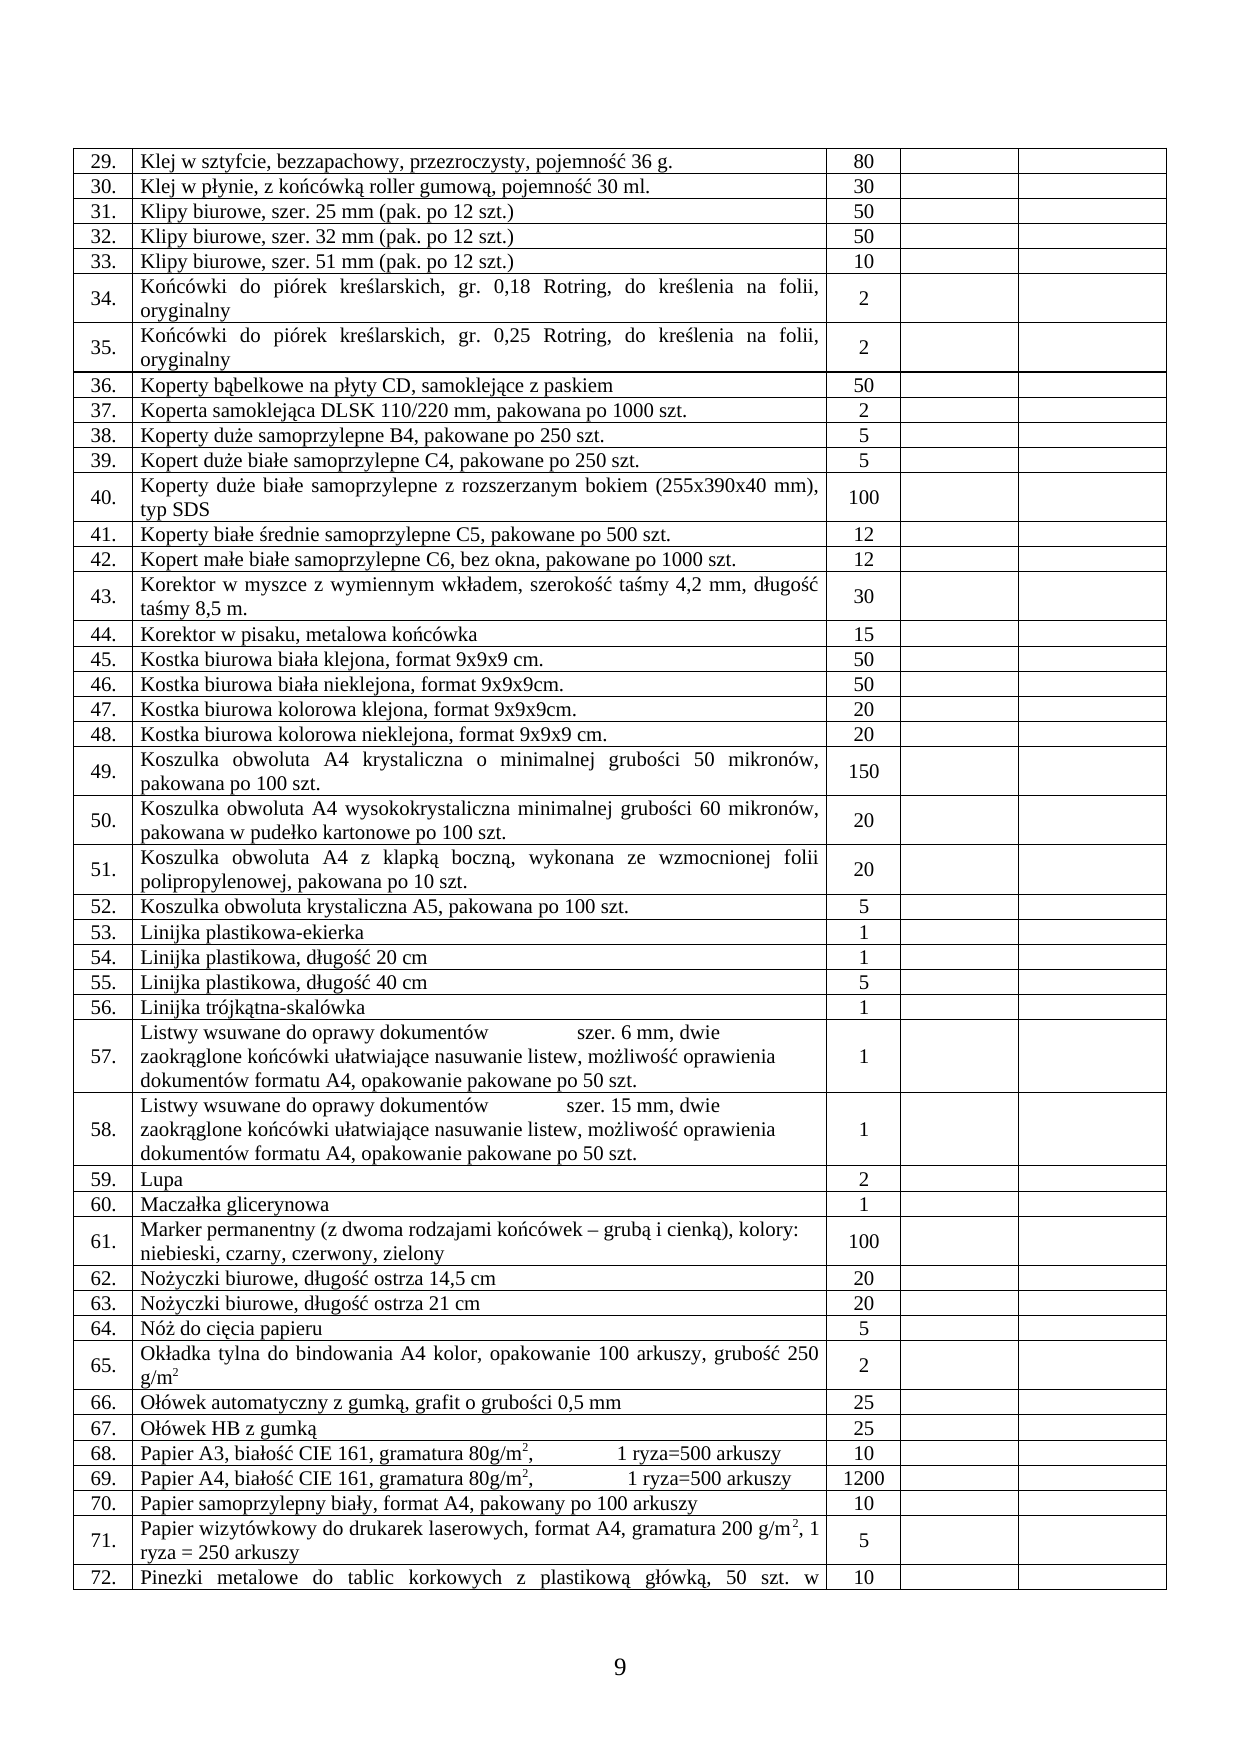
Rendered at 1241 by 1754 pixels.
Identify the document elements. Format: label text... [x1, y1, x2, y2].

table_cell 1 [827, 945, 900, 969]
table_cell 42. [74, 547, 132, 571]
table_cell Nożyczki biurowe, długość ostrza 14,5 cm [133, 1266, 826, 1290]
table_cell 32. [74, 224, 132, 248]
table_cell 57. [74, 1020, 132, 1092]
table_cell [901, 1441, 1018, 1464]
table_cell 5 [827, 1316, 900, 1340]
table_cell [1019, 845, 1166, 893]
table_cell 68. [74, 1441, 132, 1464]
table_cell [901, 423, 1018, 447]
table_cell 1 [827, 1020, 900, 1092]
table_cell Klej w sztyfcie, bezzapachowy, przezroczysty, pojemność 36 g. [133, 149, 826, 173]
table_cell 10 [827, 249, 900, 273]
table_cell [901, 174, 1018, 198]
table_cell Koperta samoklejąca DLSK 110/220 mm, pakowana po 1000 szt. [133, 398, 826, 422]
table_cell 33. [74, 249, 132, 273]
table_cell [1019, 547, 1166, 571]
table_cell Okładka tylna do bindowania A4 kolor, opakowanie 100 arkuszy, grubość 250 g/m2 [133, 1341, 826, 1389]
table_cell [1019, 995, 1166, 1019]
table_cell [1019, 1291, 1166, 1315]
table_cell 65. [74, 1341, 132, 1389]
table_cell [901, 1415, 1018, 1439]
table_cell 50 [827, 672, 900, 696]
table_cell 25 [827, 1390, 900, 1414]
table_cell Lupa [133, 1166, 826, 1191]
table_cell Korektor w pisaku, metalowa końcówka [133, 621, 826, 646]
table_cell 15 [827, 621, 900, 646]
table_cell 41. [74, 522, 132, 546]
table_cell 43. [74, 572, 132, 620]
table_cell [1019, 920, 1166, 944]
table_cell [133, 1565, 826, 1589]
table_cell 72. [74, 1565, 132, 1589]
table_cell Ołówek HB z gumką [133, 1415, 826, 1439]
table_cell 36. [74, 373, 132, 397]
table_cell Linijka plastikowa-ekierka [133, 920, 826, 944]
table_cell [901, 697, 1018, 721]
table_cell [901, 199, 1018, 223]
table_cell 2 [827, 1166, 900, 1191]
table_cell [901, 572, 1018, 620]
table_cell [901, 448, 1018, 472]
table_cell 2 [827, 1341, 900, 1389]
table_cell 39. [74, 448, 132, 472]
table_cell Maczałka glicerynowa [133, 1192, 826, 1216]
table_cell [1019, 199, 1166, 223]
table_cell [1019, 1316, 1166, 1340]
table_cell [1019, 1020, 1166, 1092]
table_cell [901, 1390, 1018, 1414]
table_cell [1019, 323, 1166, 371]
table_cell 59. [74, 1166, 132, 1191]
table_cell 30 [827, 174, 900, 198]
table_cell [901, 1192, 1018, 1216]
table_cell 20 [827, 796, 900, 844]
table_cell Ołówek automatyczny z gumką, grafit o grubości 0,5 mm [133, 1390, 826, 1414]
table_cell 63. [74, 1291, 132, 1315]
table_cell Linijka plastikowa, długość 40 cm [133, 970, 826, 994]
table_cell Nóż do cięcia papieru [133, 1316, 826, 1340]
table_cell [1019, 970, 1166, 994]
table_cell Marker permanentny (z dwoma rodzajami końcówek – grubą i cienką), kolory: niebieski, czarny, czerwony, zielony [133, 1217, 826, 1265]
table_cell [1019, 423, 1166, 447]
table_cell 64. [74, 1316, 132, 1340]
table_cell [1019, 1390, 1166, 1414]
table_cell [901, 1516, 1018, 1564]
table_cell [901, 970, 1018, 994]
table_cell Listwy wsuwane do oprawy dokumentów szer. 6 mm, dwie zaokrąglone końcówki ułatwiające nasuwanie listew, możliwość oprawienia dokumentów formatu A4, opakowanie pakowane po 50 szt. [133, 1020, 826, 1092]
table_cell [901, 796, 1018, 844]
table_cell 5 [827, 895, 900, 918]
table_cell Koszulka obwoluta A4 krystaliczna o minimalnej grubości 50 mikronów, pakowana po 100 szt. [133, 747, 826, 795]
table_cell [901, 373, 1018, 397]
table_cell [901, 224, 1018, 248]
table_cell 61. [74, 1217, 132, 1265]
table_cell [1019, 1192, 1166, 1216]
table_cell 50 [827, 224, 900, 248]
table_cell [901, 672, 1018, 696]
table_cell [1019, 274, 1166, 322]
table_cell Kostka biurowa kolorowa klejona, format 9x9x9cm. [133, 697, 826, 721]
table_cell 37. [74, 398, 132, 422]
table_cell 12 [827, 547, 900, 571]
table_cell Klipy biurowe, szer. 32 mm (pak. po 12 szt.) [133, 224, 826, 248]
table_cell [901, 895, 1018, 918]
table_cell 150 [827, 747, 900, 795]
table_cell [901, 473, 1018, 521]
table_cell [1019, 1466, 1166, 1490]
table_cell 5 [827, 970, 900, 994]
table_cell [1019, 1415, 1166, 1439]
table_cell Końcówki do piórek kreślarskich, gr. 0,25 Rotring, do kreślenia na folii, oryginalny [133, 323, 826, 371]
table_cell [901, 1020, 1018, 1092]
table_cell Koszulka obwoluta A4 wysokokrystaliczna minimalnej grubości 60 mikronów, pakowana w pudełko kartonowe po 100 szt. [133, 796, 826, 844]
table_cell [901, 845, 1018, 893]
table_cell [1019, 945, 1166, 969]
table_cell [901, 249, 1018, 273]
table_cell [901, 1316, 1018, 1340]
table_cell [901, 398, 1018, 422]
table_cell [901, 945, 1018, 969]
table_cell 30. [74, 174, 132, 198]
table_cell [1019, 722, 1166, 746]
table_cell 30 [827, 572, 900, 620]
table_cell 38. [74, 423, 132, 447]
table_cell Klipy biurowe, szer. 51 mm (pak. po 12 szt.) [133, 249, 826, 273]
table_cell [1019, 448, 1166, 472]
table_cell [1019, 796, 1166, 844]
table_cell 10 [827, 1491, 900, 1515]
table_cell [1019, 621, 1166, 646]
table_cell 31. [74, 199, 132, 223]
table_cell 52. [74, 895, 132, 918]
table_cell 100 [827, 1217, 900, 1265]
table_cell Papier samoprzylepny biały, format A4, pakowany po 100 arkuszy [133, 1491, 826, 1515]
table_cell Kostka biurowa biała nieklejona, format 9x9x9cm. [133, 672, 826, 696]
table_cell 50. [74, 796, 132, 844]
table_cell [901, 647, 1018, 671]
table_cell [1019, 1341, 1166, 1389]
table_cell [901, 522, 1018, 546]
table_cell 20 [827, 697, 900, 721]
table_cell [1019, 672, 1166, 696]
table_cell Papier wizytówkowy do drukarek laserowych, format A4, gramatura 200 g/m2, 1 ryza = 250 arkuszy [133, 1516, 826, 1564]
table_cell [901, 1341, 1018, 1389]
table_cell 1 [827, 920, 900, 944]
table_cell 20 [827, 722, 900, 746]
table_cell 10 [827, 1441, 900, 1464]
table_cell [1019, 1565, 1166, 1589]
table_cell 1 [827, 995, 900, 1019]
table_cell 60. [74, 1192, 132, 1216]
table_cell 70. [74, 1491, 132, 1515]
table_cell 53. [74, 920, 132, 944]
table_cell 1200 [827, 1466, 900, 1490]
table_cell [901, 621, 1018, 646]
table_cell [1019, 1217, 1166, 1265]
table_cell [1019, 224, 1166, 248]
table_cell 69. [74, 1466, 132, 1490]
table_cell 100 [827, 473, 900, 521]
table_cell 50 [827, 199, 900, 223]
table_cell [1019, 249, 1166, 273]
table_cell 20 [827, 1291, 900, 1315]
table_cell Papier A3, białość CIE 161, gramatura 80g/m2, 1 ryza=500 arkuszy [133, 1441, 826, 1464]
table_cell 80 [827, 149, 900, 173]
table_cell Linijka trójkątna-skalówka [133, 995, 826, 1019]
table_cell 66. [74, 1390, 132, 1414]
table_cell Kopert duże białe samoprzylepne C4, pakowane po 250 szt. [133, 448, 826, 472]
table_cell [1019, 149, 1166, 173]
table_cell Nożyczki biurowe, długość ostrza 21 cm [133, 1291, 826, 1315]
table_cell 34. [74, 274, 132, 322]
table_cell 29. [74, 149, 132, 173]
table_cell 40. [74, 473, 132, 521]
table_cell [1019, 522, 1166, 546]
table_cell 1 [827, 1192, 900, 1216]
table_cell 10 [827, 1565, 900, 1589]
table_cell [901, 274, 1018, 322]
table_cell 71. [74, 1516, 132, 1564]
table_cell 20 [827, 845, 900, 893]
table_cell Koperty białe średnie samoprzylepne C5, pakowane po 500 szt. [133, 522, 826, 546]
table_cell 48. [74, 722, 132, 746]
table_cell 47. [74, 697, 132, 721]
table_cell Klej w płynie, z końcówką roller gumową, pojemność 30 ml. [133, 174, 826, 198]
table_cell 50 [827, 647, 900, 671]
table_cell [901, 1266, 1018, 1290]
table_cell 2 [827, 274, 900, 322]
table_cell Korektor w myszce z wymiennym wkładem, szerokość taśmy 4,2 mm, długość taśmy 8,5 m. [133, 572, 826, 620]
table_cell 25 [827, 1415, 900, 1439]
table_cell [1019, 895, 1166, 918]
table_cell Końcówki do piórek kreślarskich, gr. 0,18 Rotring, do kreślenia na folii, oryginalny [133, 274, 826, 322]
table_cell Kopert małe białe samoprzylepne C6, bez okna, pakowane po 1000 szt. [133, 547, 826, 571]
table_cell Koszulka obwoluta A4 z klapką boczną, wykonana ze wzmocnionej folii polipropylenowej, pakowana po 10 szt. [133, 845, 826, 893]
table_cell Listwy wsuwane do oprawy dokumentów szer. 15 mm, dwie zaokrąglone końcówki ułatwiające nasuwanie listew, możliwość oprawienia dokumentów formatu A4, opakowanie pakowane po 50 szt. [133, 1093, 826, 1165]
table_cell Kostka biurowa kolorowa nieklejona, format 9x9x9 cm. [133, 722, 826, 746]
table_cell Klipy biurowe, szer. 25 mm (pak. po 12 szt.) [133, 199, 826, 223]
table_cell [1019, 1266, 1166, 1290]
table_cell [901, 1217, 1018, 1265]
table_cell [1019, 747, 1166, 795]
table_cell Linijka plastikowa, długość 20 cm [133, 945, 826, 969]
table_cell Papier A4, białość CIE 161, gramatura 80g/m2, 1 ryza=500 arkuszy [133, 1466, 826, 1490]
table_cell 67. [74, 1415, 132, 1439]
table_cell Koperty bąbelkowe na płyty CD, samoklejące z paskiem [133, 373, 826, 397]
table_cell [901, 747, 1018, 795]
table_cell [901, 722, 1018, 746]
table_cell [901, 1466, 1018, 1490]
table_cell 5 [827, 448, 900, 472]
table_cell 46. [74, 672, 132, 696]
table_cell 62. [74, 1266, 132, 1290]
table_cell [1019, 1093, 1166, 1165]
table_cell [1019, 1491, 1166, 1515]
table_cell Koperty duże samoprzylepne B4, pakowane po 250 szt. [133, 423, 826, 447]
table_cell 55. [74, 970, 132, 994]
table_cell [901, 920, 1018, 944]
table_cell [1019, 572, 1166, 620]
table_cell 35. [74, 323, 132, 371]
table_cell 49. [74, 747, 132, 795]
table_cell 50 [827, 373, 900, 397]
table_cell [901, 547, 1018, 571]
table_cell 54. [74, 945, 132, 969]
table_cell [901, 323, 1018, 371]
table_cell [1019, 697, 1166, 721]
table_cell [1019, 473, 1166, 521]
table_cell Koszulka obwoluta krystaliczna A5, pakowana po 100 szt. [133, 895, 826, 918]
table_cell [1019, 174, 1166, 198]
table_cell [901, 149, 1018, 173]
table_cell [901, 995, 1018, 1019]
table_cell Kostka biurowa biała klejona, format 9x9x9 cm. [133, 647, 826, 671]
table_cell 58. [74, 1093, 132, 1165]
table_cell 12 [827, 522, 900, 546]
table_cell [901, 1291, 1018, 1315]
table_cell 44. [74, 621, 132, 646]
table_cell 5 [827, 1516, 900, 1564]
table_cell [1019, 1516, 1166, 1564]
table_cell 2 [827, 398, 900, 422]
table_cell [1019, 1166, 1166, 1191]
table_cell [901, 1166, 1018, 1191]
table_cell 1 [827, 1093, 900, 1165]
table_cell 2 [827, 323, 900, 371]
table_cell 5 [827, 423, 900, 447]
table_cell 51. [74, 845, 132, 893]
table_cell [1019, 1441, 1166, 1464]
table_cell 56. [74, 995, 132, 1019]
table_cell [901, 1565, 1018, 1589]
table_cell [901, 1093, 1018, 1165]
table_cell 45. [74, 647, 132, 671]
table_cell 20 [827, 1266, 900, 1290]
table_cell [1019, 398, 1166, 422]
table_cell Koperty duże białe samoprzylepne z rozszerzanym bokiem (255x390x40 mm), typ SDS [133, 473, 826, 521]
table_cell [1019, 373, 1166, 397]
table_cell [1019, 647, 1166, 671]
table_cell [901, 1491, 1018, 1515]
